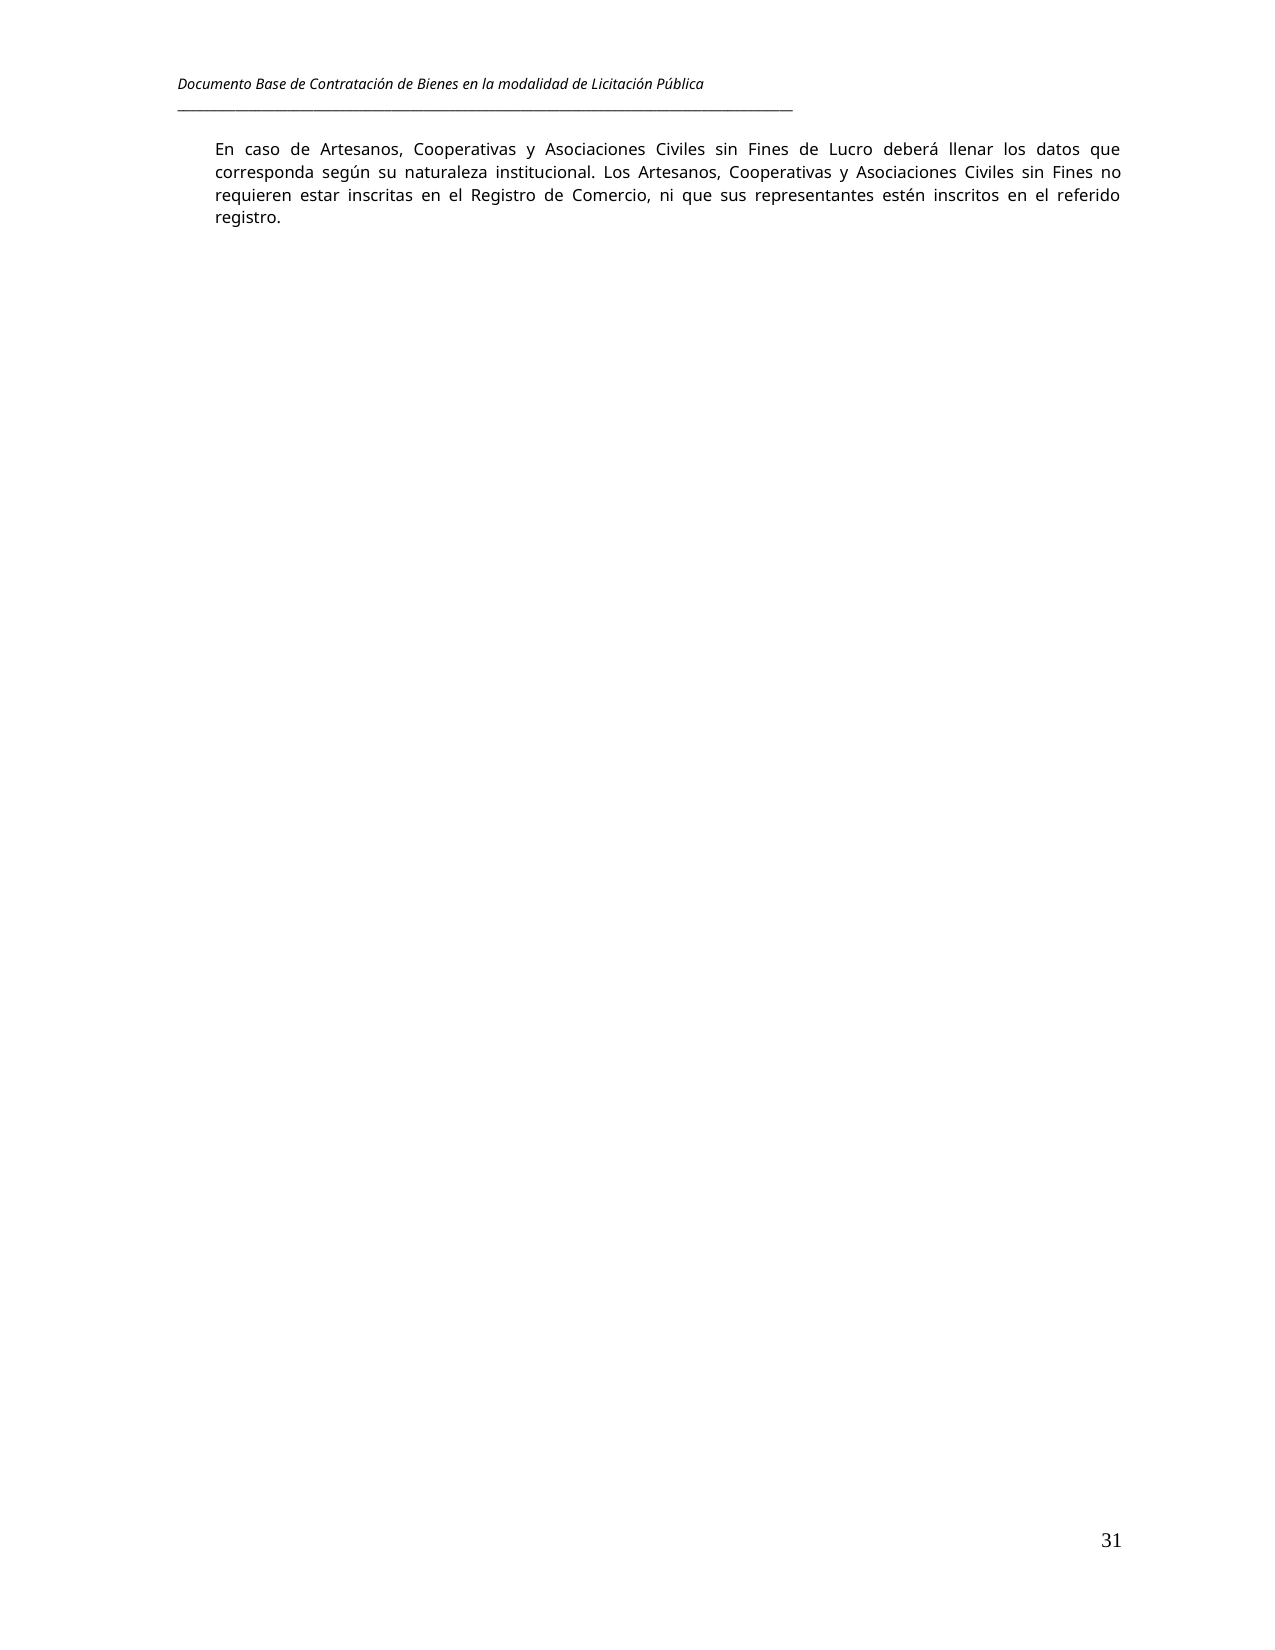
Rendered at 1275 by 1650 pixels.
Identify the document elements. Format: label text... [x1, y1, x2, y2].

text En caso de Artesanos, Cooperativas y Asociaciones Civiles sin Fines de Lucro deberá llenar los datos que corresponda según su naturaleza institucional. Los Artesanos, Cooperativas y Asociaciones Civiles sin Fines no requieren estar inscritas en el Registro de Comercio, ni que sus representantes estén inscritos en el referido registro. [215, 138, 1122, 228]
